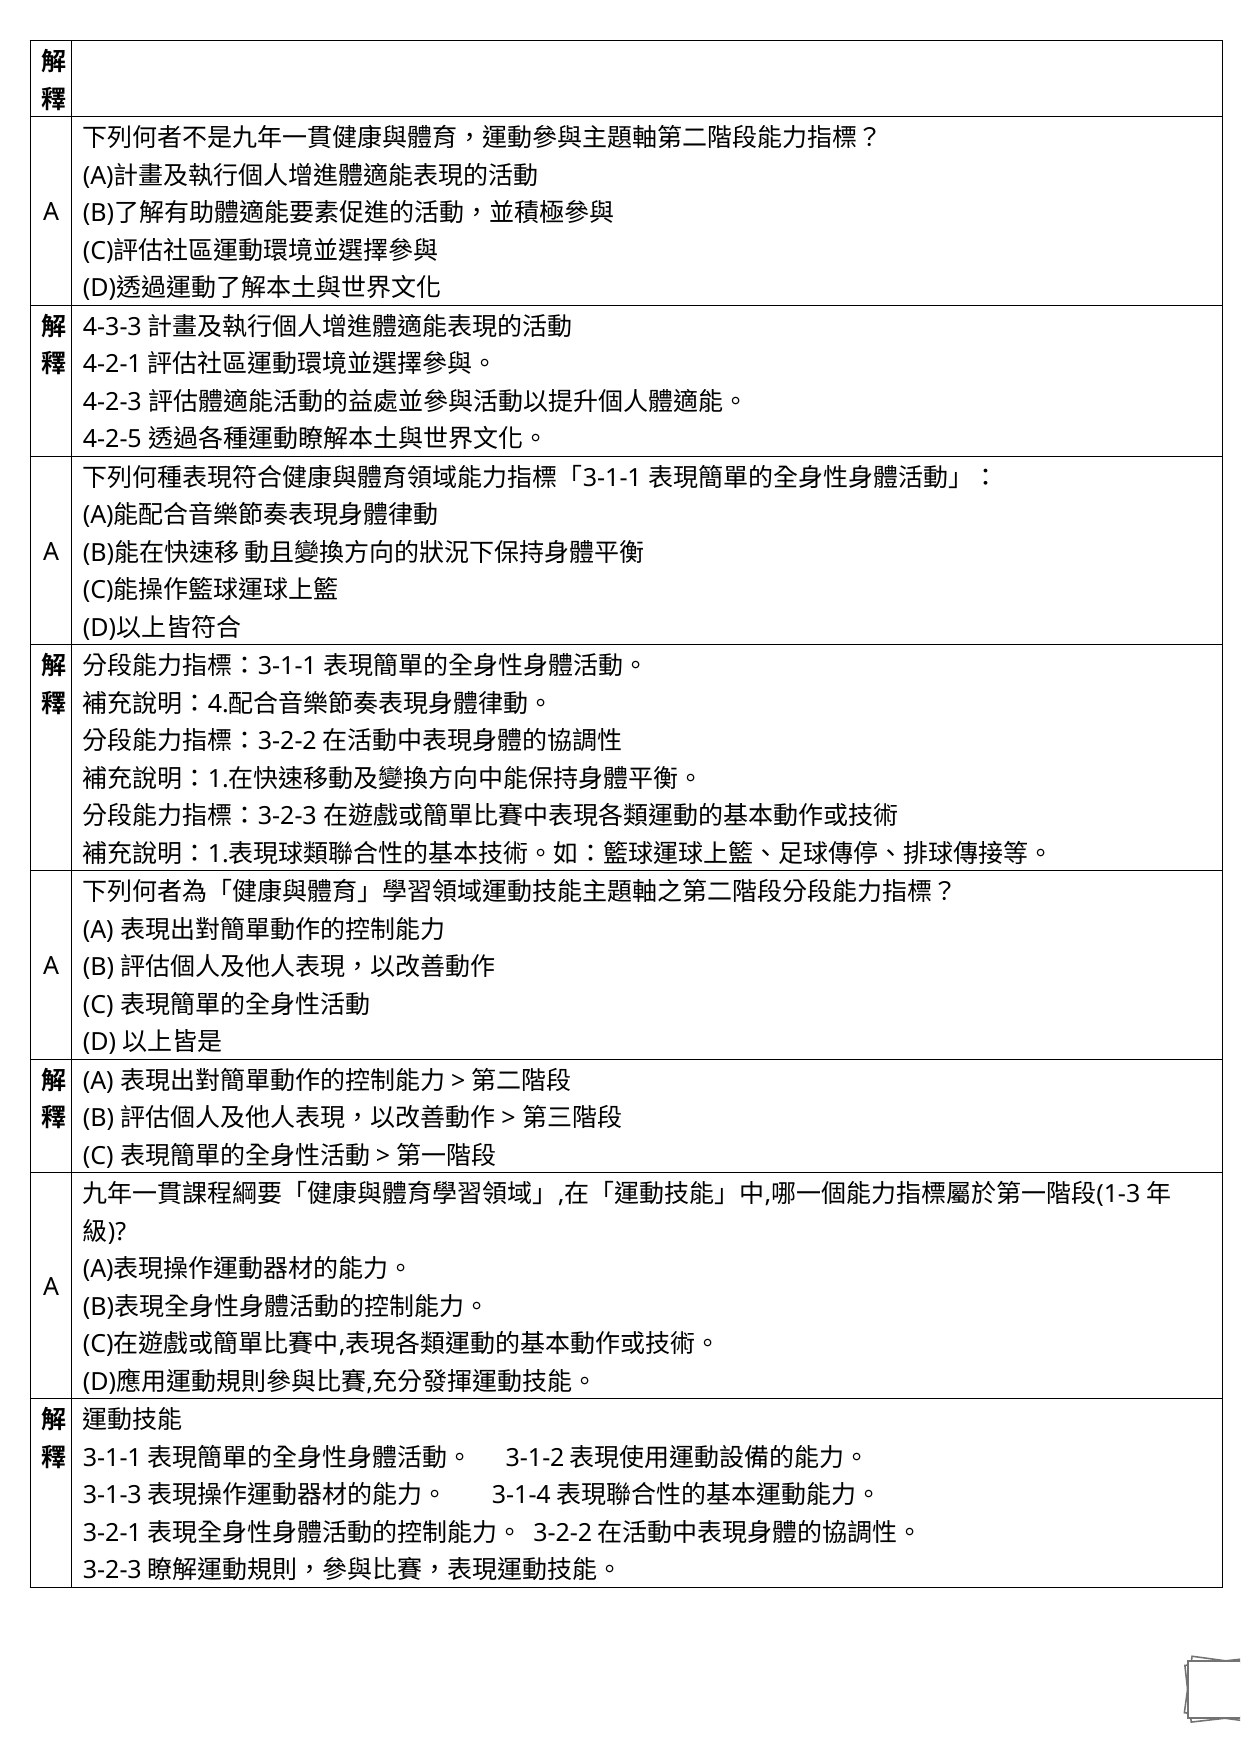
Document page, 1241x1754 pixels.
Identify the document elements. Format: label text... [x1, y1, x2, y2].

table_cell 下列何者不是九年一貫健康與體育，運動參與主題軸第二階段能力指標？ (A)計畫及執行個人增進體適能表現的活動 (B)了解有助體適能要素促進的活動，並積極參與 (C)評估社區運動環境並選擇參與 (D)透過運動了解本土與世界文化 [72, 117, 1222, 304]
table_cell 解 釋 [31, 645, 71, 870]
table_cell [72, 1399, 1222, 1587]
table_cell 下列何種表現符合健康與體育領域能力指標「3-1-1 表現簡單的全身性身體活動」： (A)能配合音樂節奏表現身體律動 (B)能在快速移 動且變換方向的狀況下保持身體平衡 (C)能操作籃球運球上籃 (D)以上皆符合 [72, 457, 1222, 644]
table_cell 解 釋 [31, 306, 71, 456]
table_cell [72, 41, 1222, 116]
table_cell A [31, 457, 71, 644]
table_cell 分段能力指標：3-1-1 表現簡單的全身性身體活動。 補充說明：4.配合音樂節奏表現身體律動。 分段能力指標：3-2-2在活動中表現身體的協調性 補充說明：1.在快速移動及變換方向中能保持身體平衡。 分段能力指標：3-2-3 在遊戲或簡單比賽中表現各類運動的基本動作或技術 補充說明：1.表現球類聯合性的基本技術。如：籃球運球上籃、足球傳停、排球傳接等。 [72, 645, 1222, 870]
table_cell 下列何者為「健康與體育」學習領域運動技能主題軸之第二階段分段能力指標？ (A) 表現出對簡單動作的控制能力 (B) 評估個人及他人表現，以改善動作 (C) 表現簡單的全身性活動 (D) 以上皆是 [72, 871, 1222, 1059]
table_cell (A) 表現出對簡單動作的控制能力 > 第二階段 (B) 評估個人及他人表現，以改善動作 > 第三階段 (C) 表現簡單的全身性活動 > 第一階段 [72, 1060, 1222, 1172]
table_cell 4-3-3計畫及執行個人增進體適能表現的活動 4-2-1評估社區運動環境並選擇參與。 4-2-3 評估體適能活動的益處並參與活動以提升個人體適能。 4-2-5 透過各種運動瞭解本土與世界文化。 [72, 306, 1222, 456]
table_cell 解 釋 [31, 41, 71, 116]
table_cell 解 釋 [31, 1399, 71, 1587]
table_cell 解 釋 [31, 1060, 71, 1172]
table_cell 九年一貫課程綱要「健康與體育學習領域」,在「運動技能」中,哪一個能力指標屬於第一階段(1-3 年級)? (A)表現操作運動器材的能力。 (B)表現全身性身體活動的控制能力。 (C)在遊戲或簡單比賽中,表現各類運動的基本動作或技術。 (D)應用運動規則參與比賽,充分發揮運動技能。 [72, 1173, 1222, 1398]
table_cell A [31, 871, 71, 1059]
table_cell A [31, 1173, 71, 1398]
table_cell A [31, 117, 71, 304]
